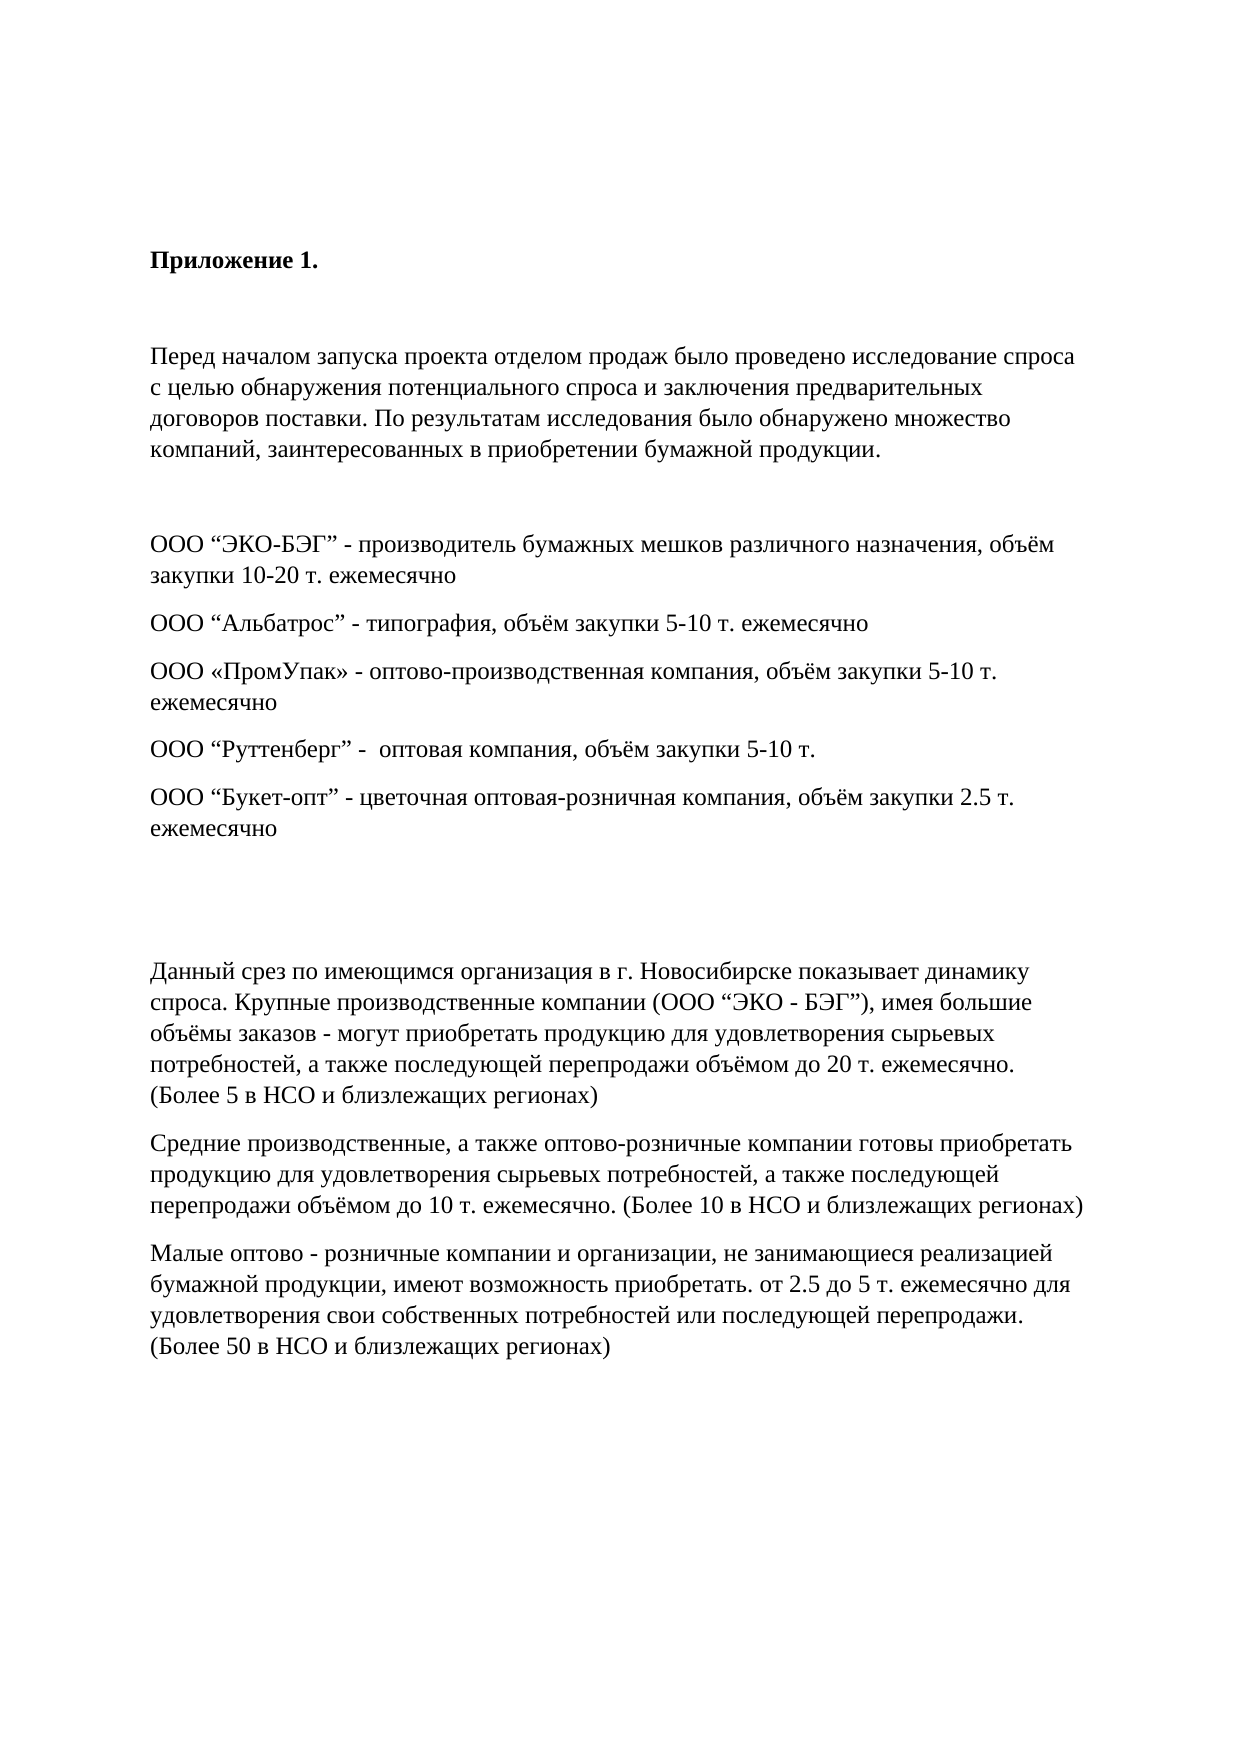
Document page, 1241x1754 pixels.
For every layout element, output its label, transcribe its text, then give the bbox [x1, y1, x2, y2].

text ООО “Альбатрос” - типография, объём закупки 5-10 т. ежемесячно [150, 608, 1090, 637]
text Приложение 1. [150, 245, 1090, 274]
text ООО «ПромУпак» - оптово-производственная компания, объём закупки 5-10 т. ежемесячно [150, 656, 1090, 716]
text Данный срез по имеющимся организация в г. Новосибирске показывает динамику спроса. Крупные производственные компании (ООО “ЭКО - БЭГ”), имея большие объёмы заказов - могут приобретать продукцию для удовлетворения сырьевых потребностей, а также последующей перепродажи объёмом до 20 т. ежемесячно. (Более 5 в НСО и близлежащих регионах) [150, 956, 1090, 1109]
text Перед началом запуска проекта отделом продаж было проведено исследование спроса с целью обнаружения потенциального спроса и заключения предварительных договоров поставки. По результатам исследования было обнаружено множество компаний, заинтересованных в приобретении бумажной продукции. [150, 341, 1090, 463]
text ООО “Букет-опт” - цветочная оптовая-розничная компания, объём закупки 2.5 т. ежемесячно [150, 782, 1090, 842]
text Средние производственные, а также оптово-розничные компании готовы приобретать продукцию для удовлетворения сырьевых потребностей, а также последующей перепродажи объёмом до 10 т. ежемесячно. (Более 10 в НСО и близлежащих регионах) [150, 1128, 1090, 1219]
text ООО “Руттенберг” - оптовая компания, объём закупки 5-10 т. [150, 734, 1090, 763]
text Малые оптово - розничные компании и организации, не занимающиеся реализацией бумажной продукции, имеют возможность приобретать. от 2.5 до 5 т. ежемесячно для удовлетворения свои собственных потребностей или последующей перепродажи. (Более 50 в НСО и близлежащих регионах) [150, 1238, 1090, 1360]
text ООО “ЭКО-БЭГ” - производитель бумажных мешков различного назначения, объём закупки 10-20 т. ежемесячно [150, 529, 1090, 589]
